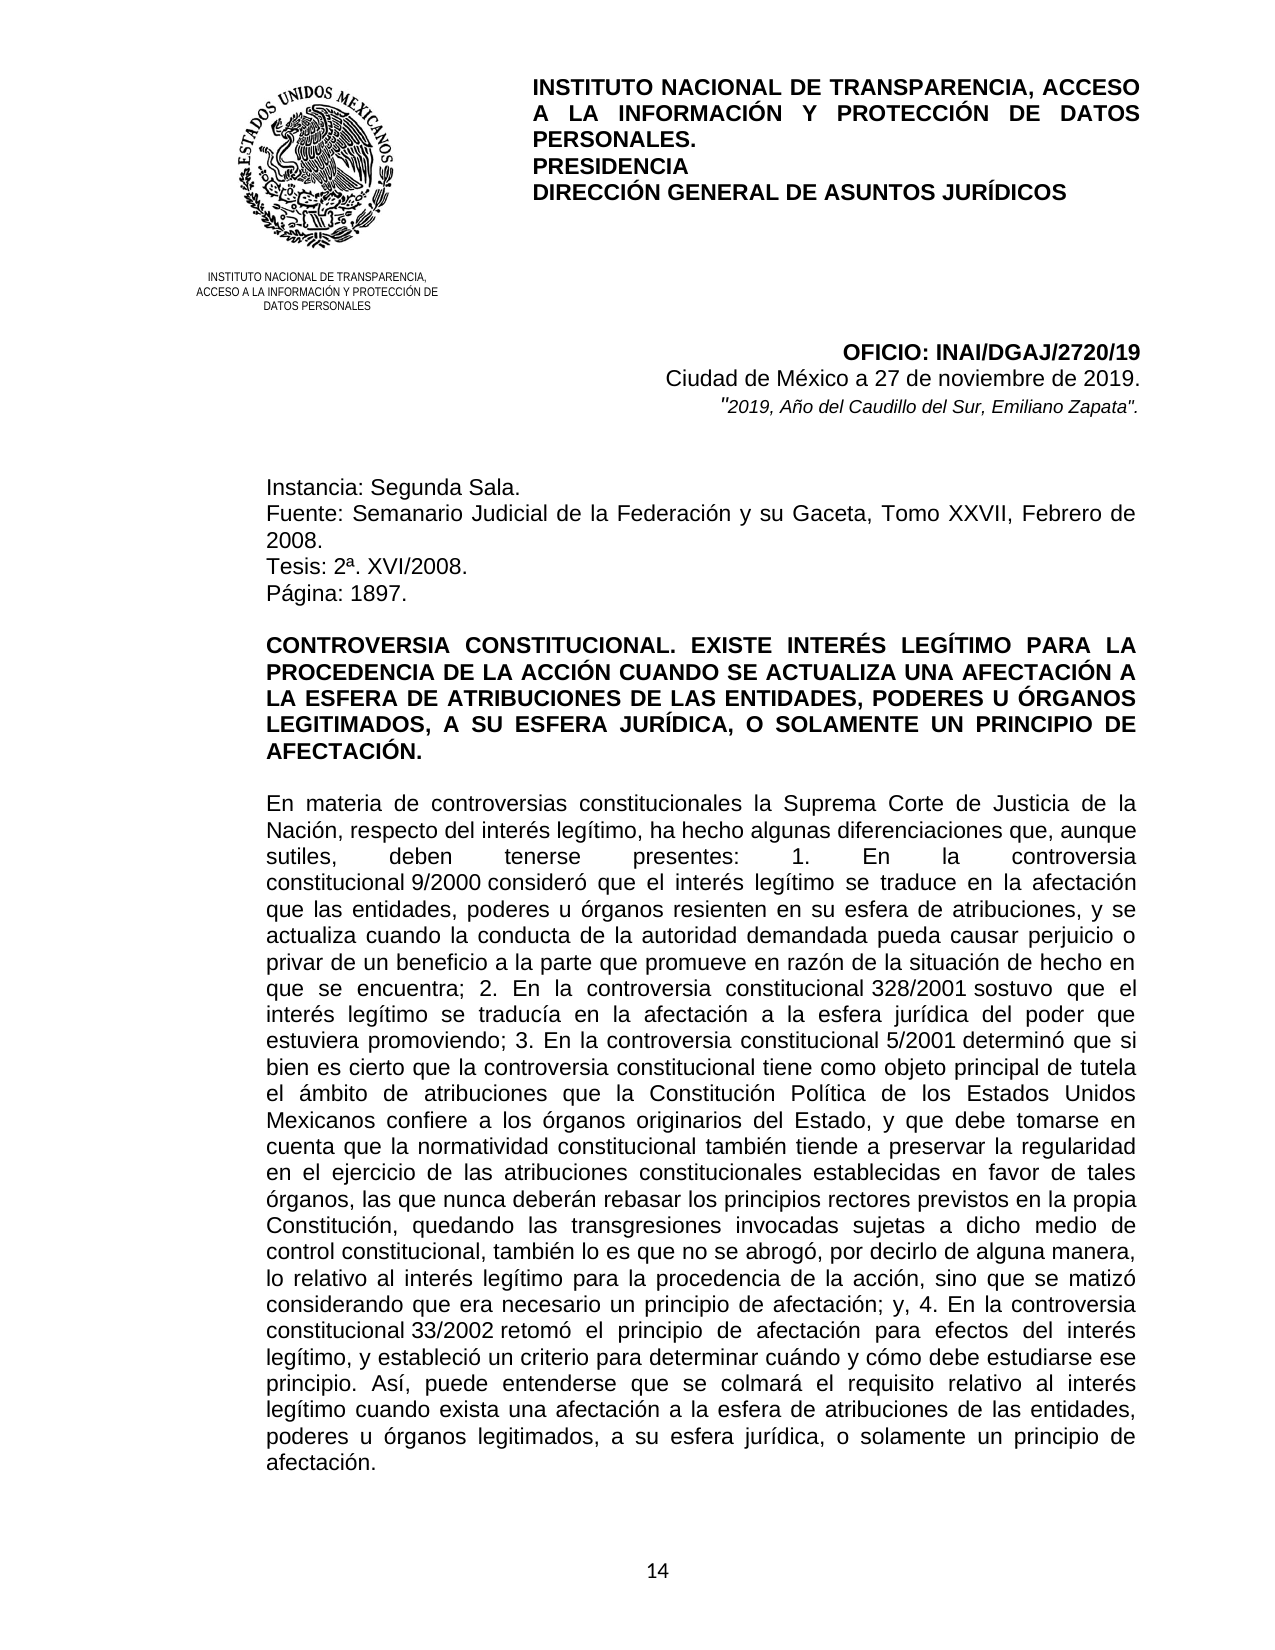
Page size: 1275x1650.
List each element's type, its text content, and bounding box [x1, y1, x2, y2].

text En materia de controversias constitucionales la Suprema Corte de Justicia de la Nación, respecto del interés legítimo, ha hecho algunas diferenciaciones que, aunque sutiles, deben tenerse presentes: 1. En la controversia constitucional 9/2000 consideró que el interés legítimo se traduce en la afectación que las entidades, poderes u órganos resienten en su esfera de atribuciones, y se actualiza cuando la conducta de la autoridad demandada pueda causar perjuicio o privar de un beneficio a la parte que promueve en razón de la situación de hecho en que se encuentra; 2. En la controversia constitucional 328/2001 sostuvo que el interés legítimo se traducía en la afectación a la esfera jurídica del poder que estuviera promoviendo; 3. En la controversia constitucional 5/2001 determinó que si bien es cierto que la controversia constitucional tiene como objeto principal de tutela el ámbito de atribuciones que la Constitución Política de los Estados Unidos Mexicanos confiere a los órganos originarios del Estado, y que debe tomarse en cuenta que la normatividad constitucional también tiende a preservar la regularidad en el ejercicio de las atribuciones constitucionales establecidas en favor de tales órganos, las que nunca deberán rebasar los principios rectores previstos en la propia Constitución, quedando las transgresiones invocadas sujetas a dicho medio de control constitucional, también lo es que no se abrogó, por decirlo de alguna manera, lo relativo al interés legítimo para la procedencia de la acción, sino que se matizó considerando que era necesario un principio de afectación; y, 4. En la controversia constitucional 33/2002 retomó el principio de afectación para efectos del interés legítimo, y estableció un criterio para determinar cuándo y cómo debe estudiarse ese principio. Así, puede entenderse que se colmará el requisito relativo al interés legítimo cuando exista una afectación a la esfera de atribuciones de las entidades, poderes u órganos legitimados, a su esfera jurídica, o solamente un principio de afectación. [266, 790, 1137, 1476]
text Fuente: Semanario Judicial de la Federación y su Gaceta, Tomo XXVII, Febrero de 2008. [266, 500, 1137, 553]
picture [228, 76, 405, 260]
text Instancia: Segunda Sala. [266, 474, 1137, 500]
text Tesis: 2ª. XVI/2008. [266, 553, 1137, 579]
text CONTROVERSIA CONSTITUCIONAL. EXISTE INTERÉS LEGÍTIMO PARA LA PROCEDENCIA DE LA ACCIÓN CUANDO SE ACTUALIZA UNA AFECTACIÓN A LA ESFERA DE ATRIBUCIONES DE LAS ENTIDADES, PODERES U ÓRGANOS LEGITIMADOS, A SU ESFERA JURÍDICA, O SOLAMENTE UN PRINCIPIO DE AFECTACIÓN. [266, 632, 1137, 764]
text Página: 1897. [266, 579, 1137, 606]
